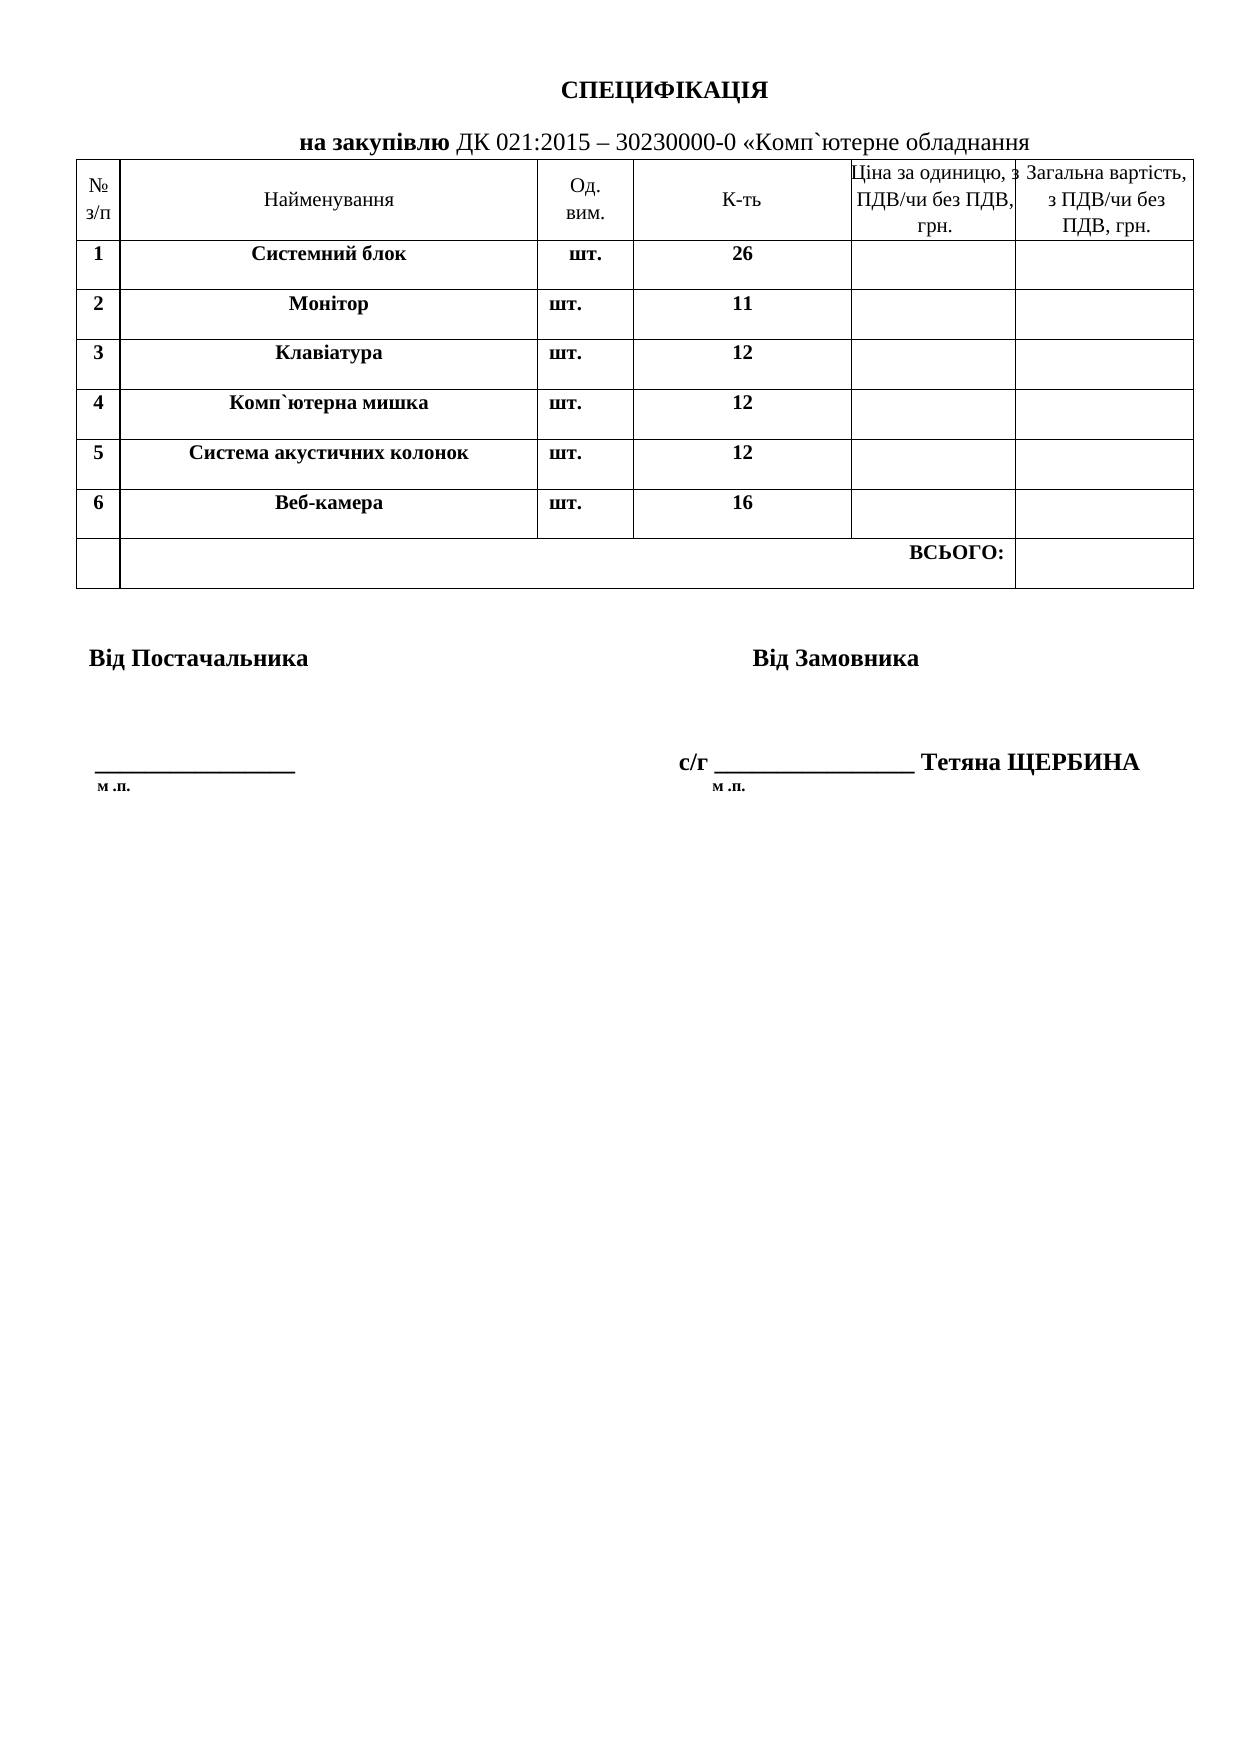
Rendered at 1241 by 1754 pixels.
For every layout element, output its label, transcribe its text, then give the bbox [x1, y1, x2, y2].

table_cell [1016, 539, 1193, 588]
table_cell Веб-камера [121, 490, 537, 538]
table_header Найменування [121, 160, 537, 239]
table_cell 16 [634, 490, 851, 538]
table_cell [77, 539, 119, 588]
table_cell 5 [77, 440, 119, 488]
text м .п. м .п. [89, 775, 1181, 794]
table_cell 12 [634, 440, 851, 488]
table_cell [852, 390, 1015, 439]
table_cell [852, 490, 1015, 538]
table_cell [1016, 340, 1193, 389]
table_cell [852, 290, 1015, 339]
table_cell [1016, 440, 1193, 488]
table_cell Клавіатура [121, 340, 537, 389]
table_cell шт. [538, 290, 633, 339]
table_cell [1016, 390, 1193, 439]
table_header Ціна за одиницю, з ПДВ/чи без ПДВ, грн. [852, 160, 1015, 239]
table_cell Системний блок [121, 241, 537, 289]
table_cell 4 [77, 390, 119, 439]
table_cell 6 [77, 490, 119, 538]
table_cell [1016, 241, 1193, 289]
table_cell [852, 340, 1015, 389]
table_cell [852, 241, 1015, 289]
table_cell [852, 440, 1015, 488]
table_cell шт. [538, 440, 633, 488]
table_cell Комп`ютерна мишка [121, 390, 537, 439]
table_cell Система акустичних колонок [121, 440, 537, 488]
table_cell 11 [634, 290, 851, 339]
table_cell шт. [538, 340, 633, 389]
table_cell 2 [77, 290, 119, 339]
table_header К-ть [634, 160, 851, 239]
table_cell 12 [634, 340, 851, 389]
table_header № з/п [77, 160, 119, 239]
table_cell 3 [77, 340, 119, 389]
table_cell 26 [634, 241, 851, 289]
table_cell шт. [538, 241, 633, 289]
table_cell шт. [538, 490, 633, 538]
text Від Постачальника Від Замовника [89, 643, 1181, 671]
table_cell 12 [634, 390, 851, 439]
table_cell [1016, 290, 1193, 339]
table_cell шт. [538, 390, 633, 439]
table_cell 1 [77, 241, 119, 289]
table_cell ВСЬОГО: [121, 539, 1015, 588]
table_header Од. вим. [538, 160, 633, 239]
text СПЕЦИФІКАЦІЯ [89, 75, 1181, 104]
text на закупівлю ДК 021:2015 – 30230000-0 «Комп`ютерне обладнання [89, 127, 1181, 156]
text ________________ с/г ________________ Тетяна ЩЕРБИНА [89, 747, 1181, 775]
table_cell [1016, 490, 1193, 538]
table_cell Монітор [121, 290, 537, 339]
table_header Загальна вартість, з ПДВ/чи без ПДВ, грн. [1016, 160, 1193, 239]
